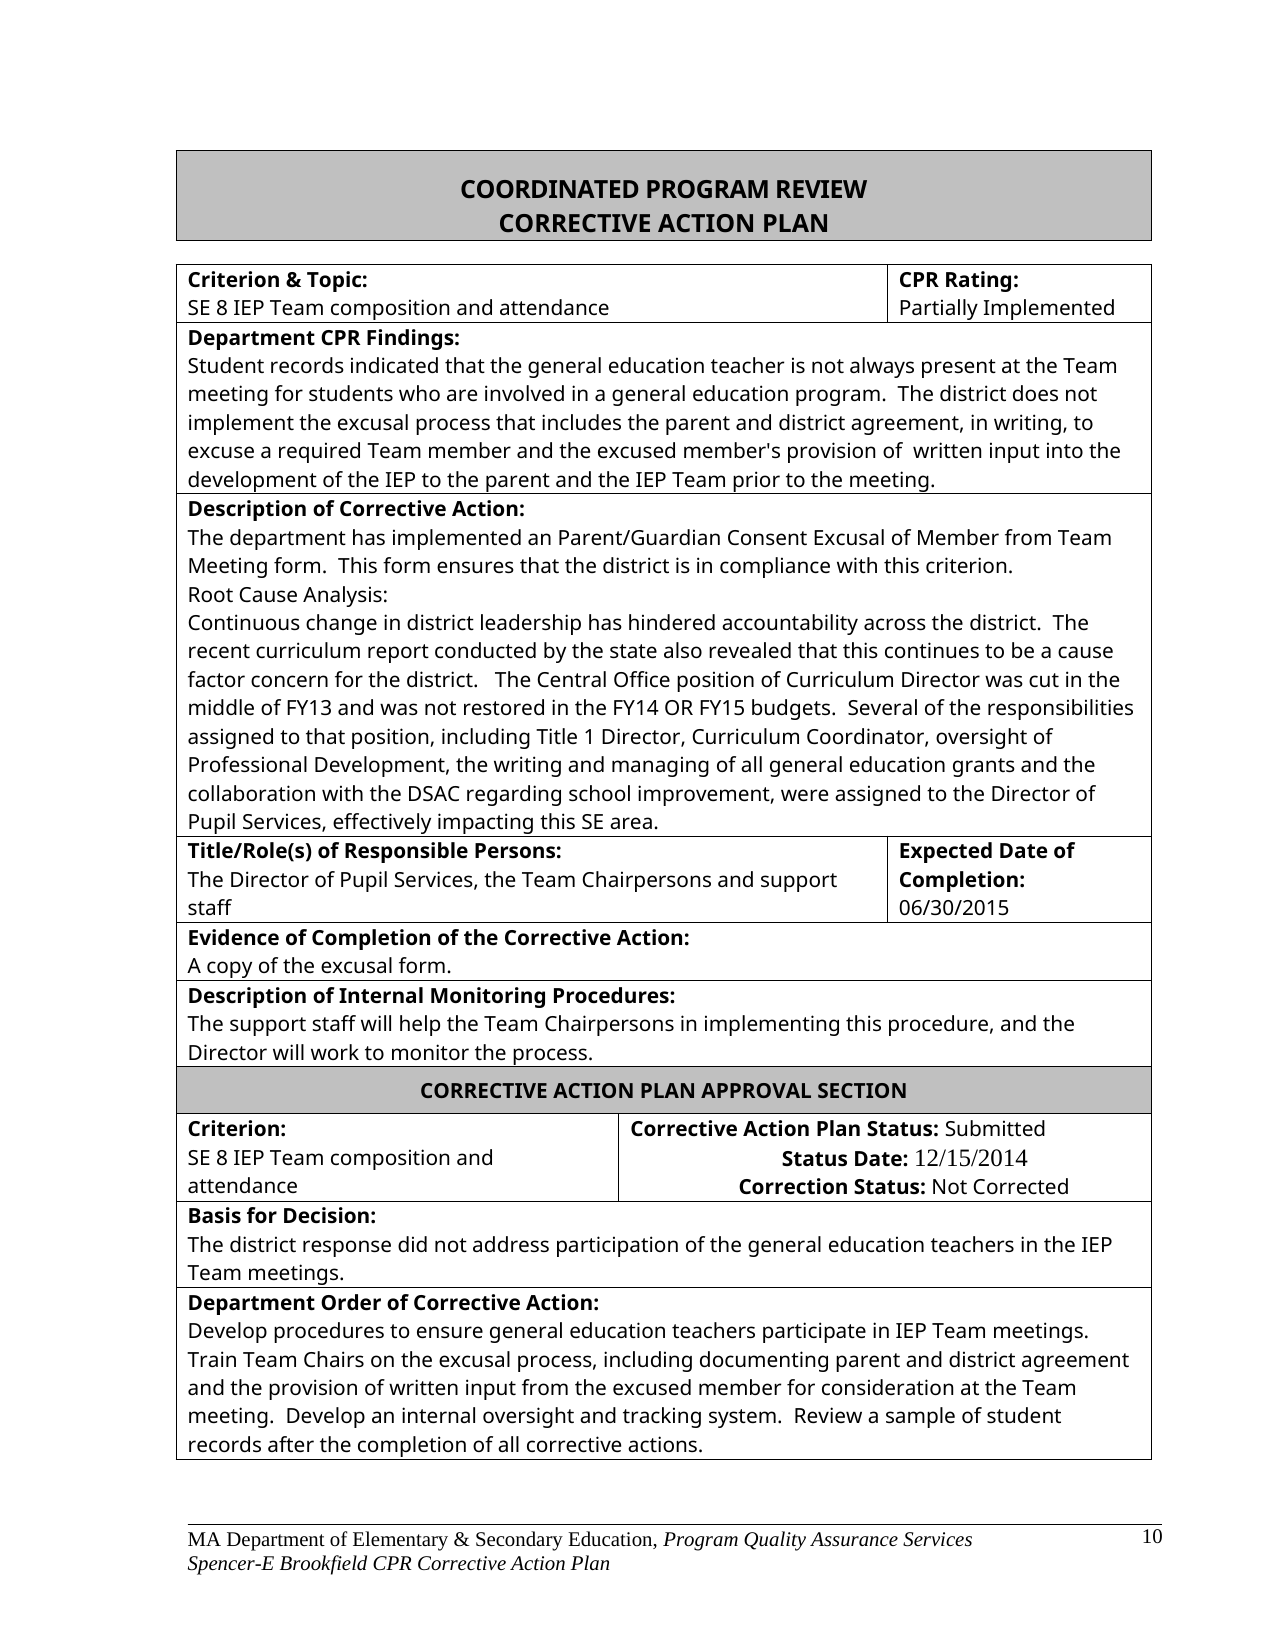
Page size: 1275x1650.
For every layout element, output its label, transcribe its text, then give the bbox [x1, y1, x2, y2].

table_cell Evidence of Completion of the Corrective Action: A copy of the excusal form. [177, 923, 1151, 980]
table_cell Corrective Action Plan Status: Submitted Status Date: 12/15/2014 Correction Status: Not Corrected [619, 1114, 1151, 1201]
table_cell Title/Role(s) of Responsible Persons: The Director of Pupil Services, the Team Chairpersons and support staff [177, 837, 887, 922]
table_header CPR Rating: Partially Implemented [888, 265, 1151, 322]
table_cell Description of Internal Monitoring Procedures: The support staff will help the Team Chairpersons in implementing this procedure, and the Director will work to monitor the process. [177, 981, 1151, 1066]
table_cell Department Order of Corrective Action: Develop procedures to ensure general education teachers participate in IEP Team meetings. Train Team Chairs on the excusal process, including documenting parent and district agreement and the provision of written input from the excused member for consideration at the Team meeting. Develop an internal oversight and tracking system. Review a sample of student records after the completion of all corrective actions. [177, 1288, 1151, 1458]
table_cell Description of Corrective Action: The department has implemented an Parent/Guardian Consent Excusal of Member from Team Meeting form. This form ensures that the district is in compliance with this criterion. Root Cause Analysis: Continuous change in district leadership has hindered accountability across the district. The recent curriculum report conducted by the state also revealed that this continues to be a cause factor concern for the district. The Central Office position of Curriculum Director was cut in the middle of FY13 and was not restored in the FY14 OR FY15 budgets. Several of the responsibilities assigned to that position, including Title 1 Director, Curriculum Coordinator, oversight of Professional Development, the writing and managing of all general education grants and the collaboration with the DSAC regarding school improvement, were assigned to the Director of Pupil Services, effectively impacting this SE area. [177, 494, 1151, 836]
table_cell Department CPR Findings: Student records indicated that the general education teacher is not always present at the Team meeting for students who are involved in a general education program. The district does not implement the excusal process that includes the parent and district agreement, in writing, to excuse a required Team member and the excused member's provision of written input into the development of the IEP to the parent and the IEP Team prior to the meeting. [177, 323, 1151, 493]
table_cell Expected Date of Completion: 06/30/2015 [888, 837, 1151, 922]
table_cell Criterion: SE 8 IEP Team composition and attendance [177, 1114, 618, 1201]
table_cell CORRECTIVE ACTION PLAN APPROVAL SECTION [177, 1067, 1151, 1113]
table_header Criterion & Topic: SE 8 IEP Team composition and attendance [177, 265, 887, 322]
table_cell Basis for Decision: The district response did not address participation of the general education teachers in the IEP Team meetings. [177, 1202, 1151, 1287]
table_header COORDINATED PROGRAM REVIEW CORRECTIVE ACTION PLAN [177, 151, 1151, 240]
